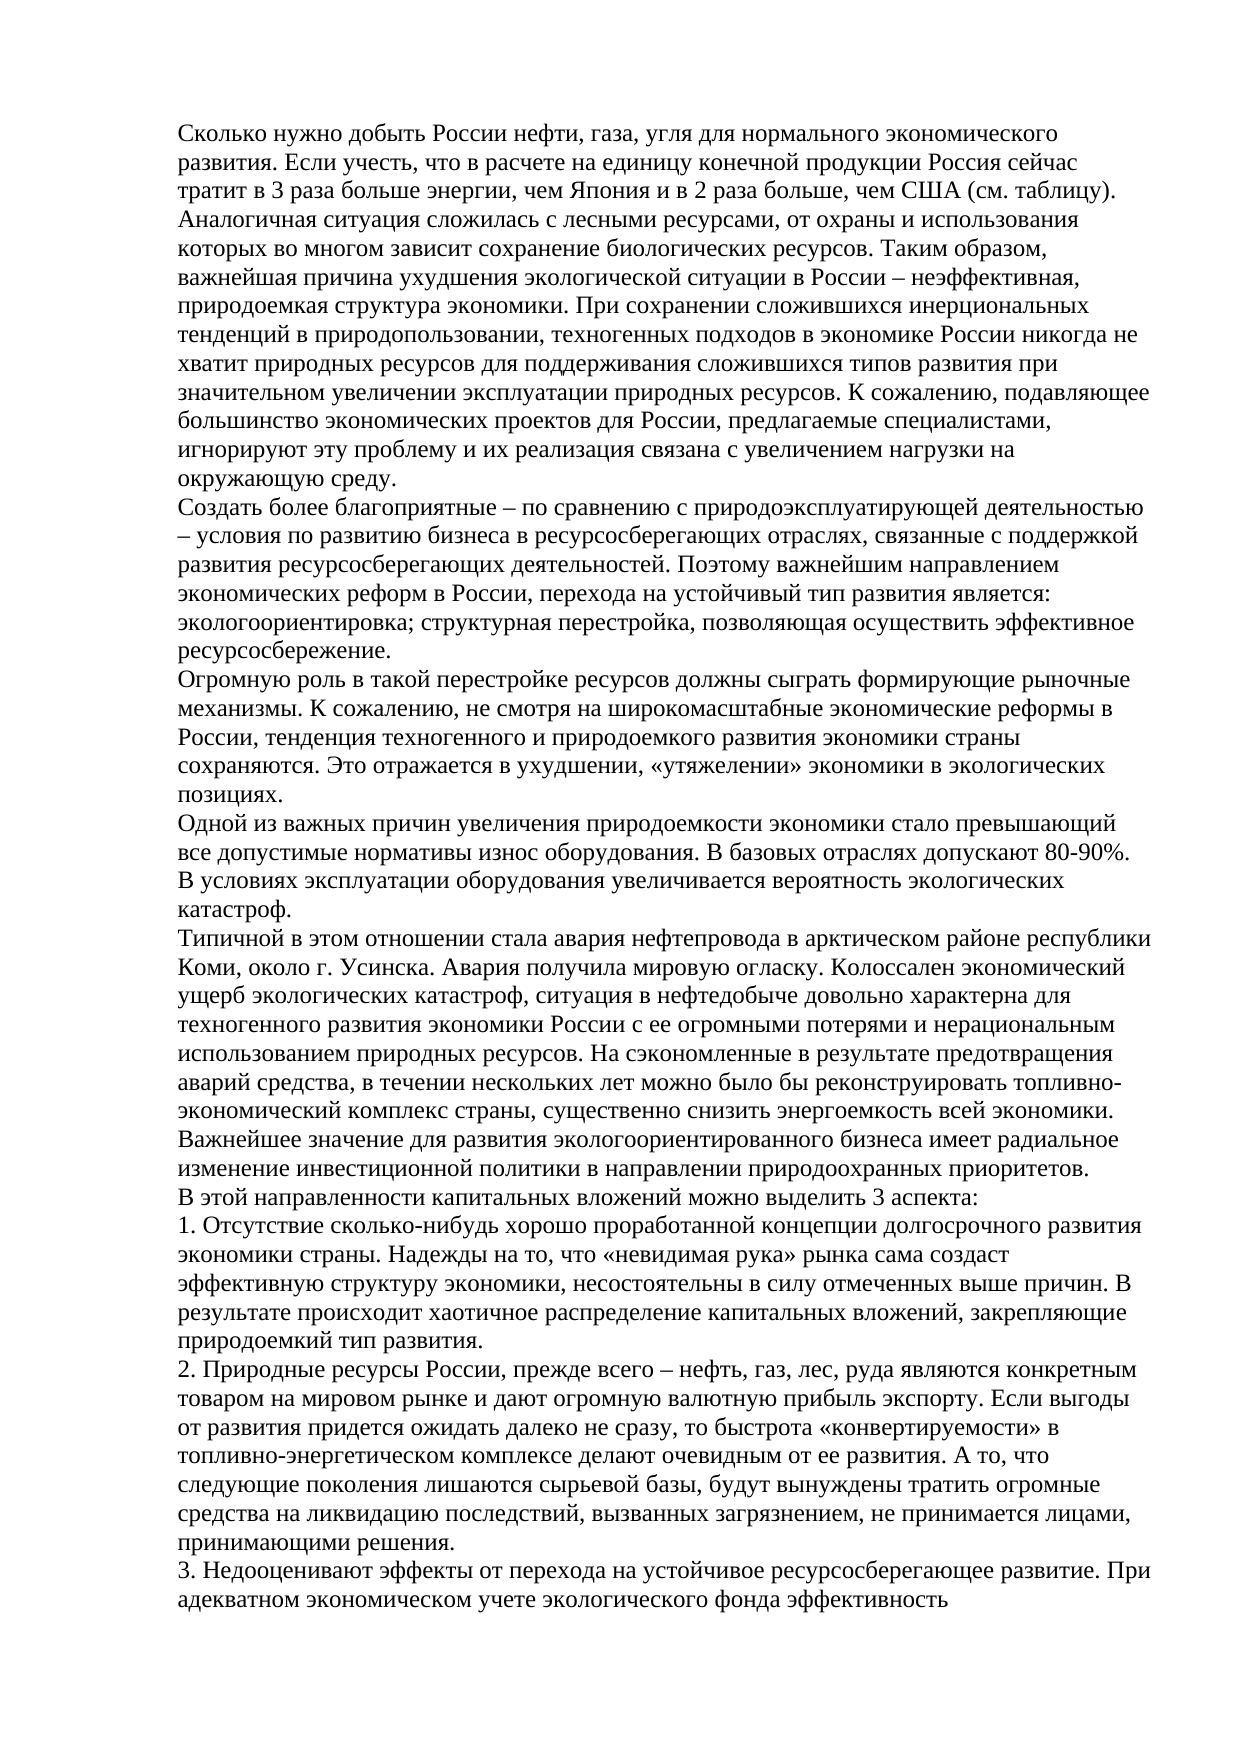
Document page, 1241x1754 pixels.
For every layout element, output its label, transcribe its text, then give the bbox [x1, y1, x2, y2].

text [177, 1556, 1152, 1613]
text Создать более благоприятные – по сравнению с природоэксплуатирующей деятельностью – условия по развитию бизнеса в ресурсосберегающих отраслях, связанные с поддержкой развития ресурсосберегающих деятельностей. Поэтому важнейшим направлением экономических реформ в России, перехода на устойчивый тип развития является: экологоориентировка; структурная перестройка, позволяющая осуществить эффективное ресурсосбережение. [177, 492, 1152, 664]
text 2. Природные ресурсы России, прежде всего – нефть, газ, лес, руда являются конкретным товаром на мировом рынке и дают огромную валютную прибыль экспорту. Если выгоды от развития придется ожидать далеко не сразу, то быстрота «конвертируемости» в топливно-энергетическом комплексе делают очевидным от ее развития. А то, что следующие поколения лишаются сырьевой базы, будут вынуждены тратить огромные средства на ликвидацию последствий, вызванных загрязнением, не принимается лицами, принимающими решения. [177, 1354, 1152, 1556]
text Одной из важных причин увеличения природоемкости экономики стало превышающий все допустимые нормативы износ оборудования. В базовых отраслях допускают 80-90%. В условиях эксплуатации оборудования увеличивается вероятность экологических катастроф. [177, 808, 1152, 923]
text Сколько нужно добыть России нефти, газа, угля для нормального экономического развития. Если учесть, что в расчете на единицу конечной продукции Россия сейчас тратит в 3 раза больше энергии, чем Япония и в 2 раза больше, чем США (см. таблицу). [177, 118, 1152, 204]
text Типичной в этом отношении стала авария нефтепровода в арктическом районе республики Коми, около г. Усинска. Авария получила мировую огласку. Колоссален экономический ущерб экологических катастроф, ситуация в нефтедобыче довольно характерна для техногенного развития экономики России с ее огромными потерями и нерациональным использованием природных ресурсов. На сэкономленные в результате предотвращения аварий средства, в течении нескольких лет можно было бы реконструировать топливно-экономический комплекс страны, существенно снизить энергоемкость всей экономики. [177, 923, 1152, 1124]
text 1. Отсутствие сколько-нибудь хорошо проработанной концепции долгосрочного развития экономики страны. Надежды на то, что «невидимая рука» рынка сама создаст эффективную структуру экономики, несостоятельны в силу отмеченных выше причин. В результате происходит хаотичное распределение капитальных вложений, закрепляющие природоемкий тип развития. [177, 1211, 1152, 1354]
text Аналогичная ситуация сложилась с лесными ресурсами, от охраны и использования которых во многом зависит сохранение биологических ресурсов. Таким образом, важнейшая причина ухудшения экологической ситуации в России – неэффективная, природоемкая структура экономики. При сохранении сложившихся инерциональных тенденций в природопользовании, техногенных подходов в экономике России никогда не хватит природных ресурсов для поддерживания сложившихся типов развития при значительном увеличении эксплуатации природных ресурсов. К сожалению, подавляющее большинство экономических проектов для России, предлагаемые специалистами, игнорируют эту проблему и их реализация связана с увеличением нагрузки на окружающую среду. [177, 204, 1152, 492]
text В этой направленности капитальных вложений можно выделить 3 аспекта: [177, 1182, 1152, 1211]
text Огромную роль в такой перестройке ресурсов должны сыграть формирующие рыночные механизмы. К сожалению, не смотря на широкомасштабные экономические реформы в России, тенденция техногенного и природоемкого развития экономики страны сохраняются. Это отражается в ухудшении, «утяжелении» экономики в экологических позициях. [177, 664, 1152, 808]
text Важнейшее значение для развития экологоориентированного бизнеса имеет радиальное изменение инвестиционной политики в направлении природоохранных приоритетов. [177, 1124, 1152, 1182]
